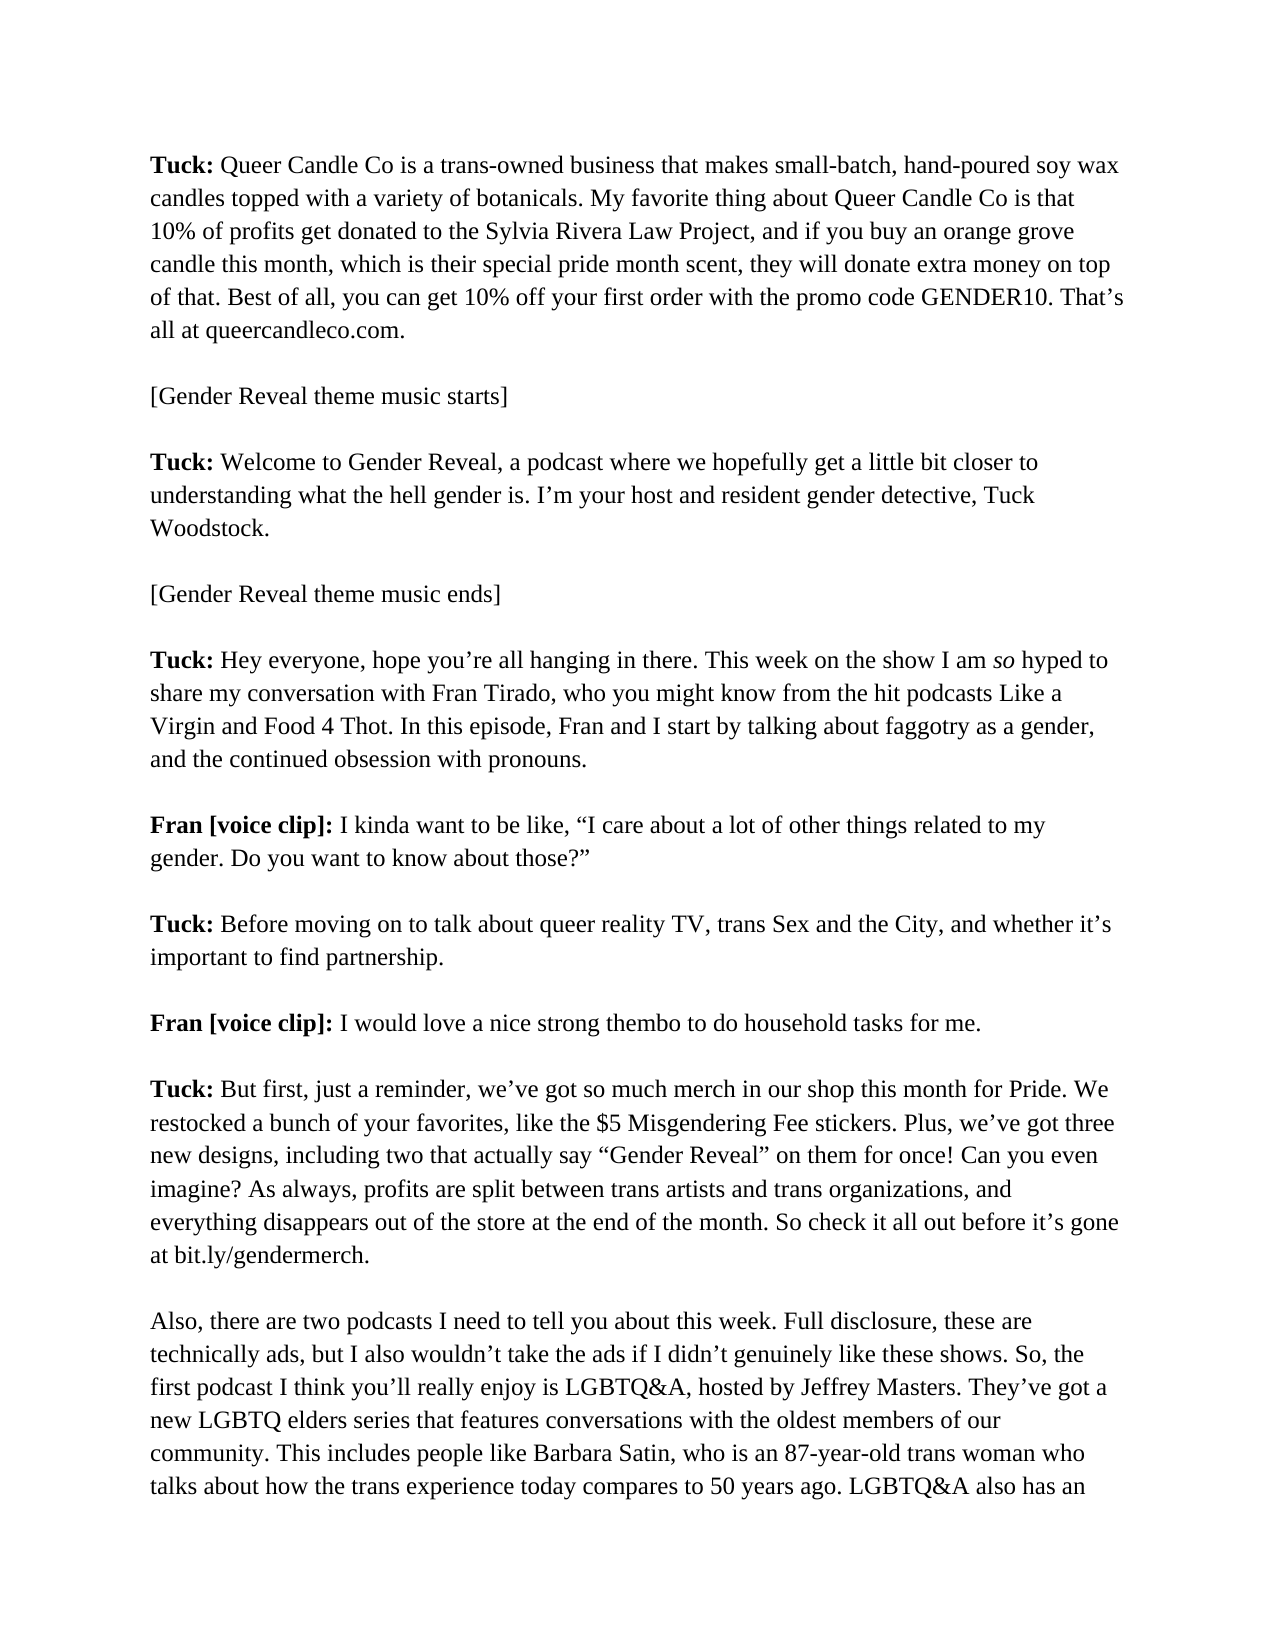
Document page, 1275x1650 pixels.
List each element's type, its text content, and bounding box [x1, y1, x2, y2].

text [Gender Reveal theme music ends] [150, 579, 1125, 608]
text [150, 1306, 1125, 1499]
text Tuck: Queer Candle Co is a trans-owned business that makes small-batch, hand-poured soy wax candles topped with a variety of botanicals. My favorite thing about Queer Candle Co is that 10% of profits get donated to the Sylvia Rivera Law Project, and if you buy an orange grove candle this month, which is their special pride month scent, they will donate extra money on top of that. Best of all, you can get 10% off your first order with the promo code GENDER10. That’s all at queercandleco.com. [150, 150, 1125, 344]
text Tuck: Before moving on to talk about queer reality TV, trans Sex and the City, and whether it’s important to find partnership. [150, 909, 1125, 971]
text [Gender Reveal theme music starts] [150, 381, 1125, 410]
text Tuck: Welcome to Gender Reveal, a podcast where we hopefully get a little bit closer to understanding what the hell gender is. I’m your host and resident gender detective, Tuck Woodstock. [150, 447, 1125, 542]
text Fran [voice clip]: I would love a nice strong thembo to do household tasks for me. [150, 1008, 1125, 1037]
text Fran [voice clip]: I kinda want to be like, “I care about a lot of other things related to my gender. Do you want to know about those?” [150, 810, 1125, 872]
text Tuck: Hey everyone, hope you’re all hanging in there. This week on the show I am so hyped to share my conversation with Fran Tirado, who you might know from the hit podcasts Like a Virgin and Food 4 Thot. In this episode, Fran and I start by talking about faggotry as a gender, and the continued obsession with pronouns. [150, 645, 1125, 773]
text Tuck: But first, just a reminder, we’ve got so much merch in our shop this month for Pride. We restocked a bunch of your favorites, like the $5 Misgendering Fee stickers. Plus, we’ve got three new designs, including two that actually say “Gender Reveal” on them for once! Can you even imagine? As always, profits are split between trans artists and trans organizations, and everything disappears out of the store at the end of the month. So check it all out before it’s gone at bit.ly/gendermerch. [150, 1074, 1125, 1268]
